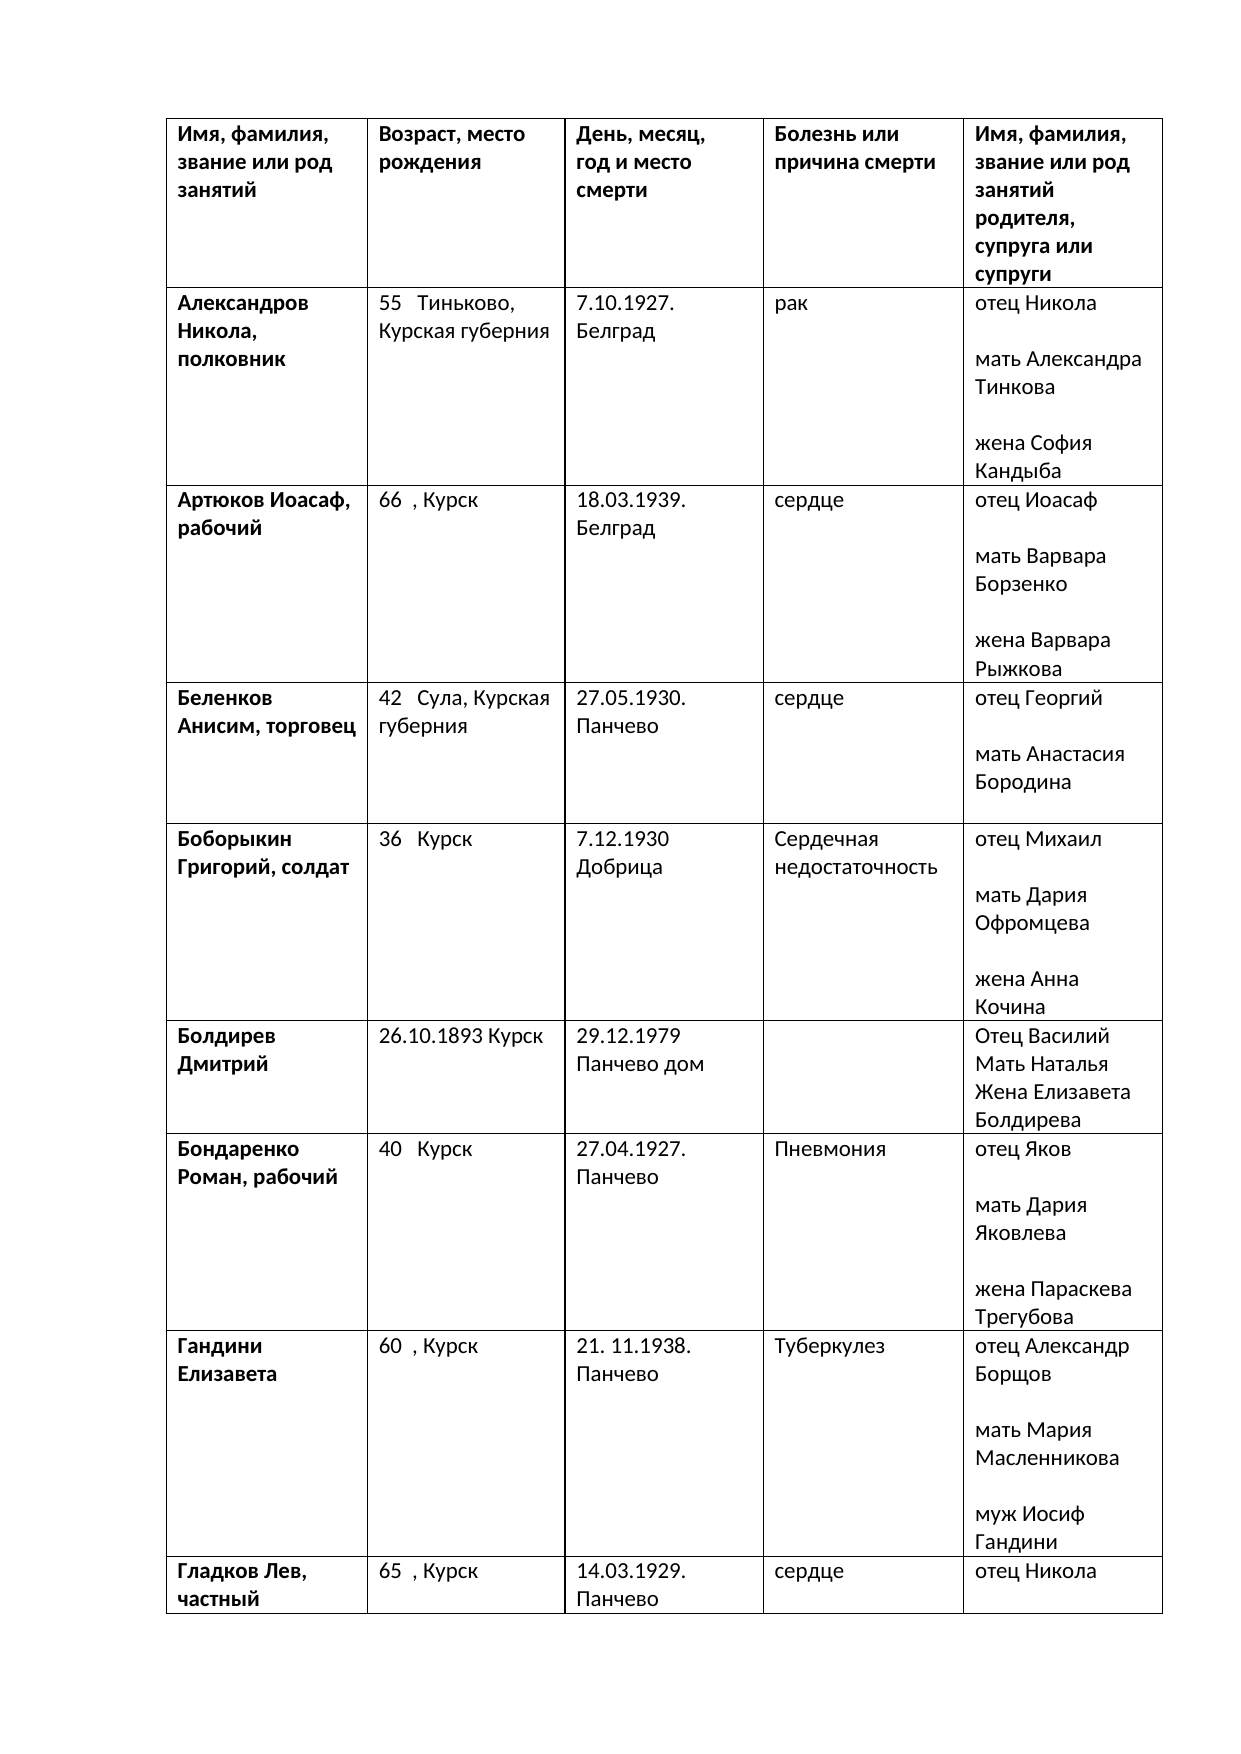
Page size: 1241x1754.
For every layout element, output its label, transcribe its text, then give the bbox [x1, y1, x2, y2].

table_cell отец Михаил мать Дария Офромцева жена Анна Кочина [964, 824, 1162, 1020]
table_cell Пневмония [764, 1134, 963, 1330]
table_cell Беленков Анисим, торговец [167, 683, 367, 823]
table_cell Гандини Елизавета [167, 1331, 367, 1556]
table_cell 26.10.1893 Курск [368, 1021, 564, 1133]
table_cell Туберкулез [764, 1331, 963, 1556]
table_cell 14.03.1929. Панчево [566, 1557, 763, 1613]
table_header День, месяц, год и место смерти [566, 119, 763, 287]
table_cell сердце [764, 1557, 963, 1613]
table_cell 42 Сула, Курская губерния [368, 683, 564, 823]
table_cell 18.03.1939. Белград [566, 486, 763, 682]
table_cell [964, 1557, 1162, 1613]
table_cell 55 Тиньково, Курская губерния [368, 288, 564, 484]
table_cell Артюков Иоасаф, рабочий [167, 486, 367, 682]
table_cell рак [764, 288, 963, 484]
table_cell отец Иоасаф мать Варвара Борзенко жена Варвара Рыжкова [964, 486, 1162, 682]
table_cell 65 , Курск [368, 1557, 564, 1613]
table_cell сердце [764, 486, 963, 682]
table_cell Сердечная недостаточность [764, 824, 963, 1020]
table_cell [167, 1557, 367, 1613]
table_cell Болдирев Дмитрий [167, 1021, 367, 1133]
table_cell 7.12.1930 Добрица [566, 824, 763, 1020]
table_cell Отец Василий Мать Наталья Жена Елизавета Болдирева [1082, 1021, 1162, 1133]
table_header Имя, фамилия, звание или род занятий родителя, супруга или супруги [964, 119, 1162, 287]
table_cell 7.10.1927. Белград [566, 288, 763, 484]
table_cell отец Александр Борщов мать Мария Масленникова муж Иосиф Гандини [964, 1331, 1162, 1556]
table_cell отец Георгий мать Анастасия Бородина [964, 683, 1162, 823]
table_header Болезнь или причина смерти [764, 119, 963, 287]
table_cell 36 Курск [368, 824, 564, 1020]
table_cell 21. 11.1938. Панчево [566, 1331, 763, 1556]
table_header Возраст, место рождения [368, 119, 564, 287]
table_header Имя, фамилия, звание или род занятий [167, 119, 367, 287]
table_cell 66 , Курск [368, 486, 564, 682]
table_cell [764, 1021, 963, 1133]
table_cell 40 Курск [368, 1134, 564, 1330]
table_cell 60 , Курск [368, 1331, 564, 1556]
table_cell отец Никола мать Александра Тинкова жена София Кандыба [964, 288, 1162, 484]
table_cell отец Яков мать Дария Яковлева жена Параскева Трегубова [964, 1134, 1162, 1330]
table_cell сердце [764, 683, 963, 823]
table_cell 29.12.1979 Панчево дом [566, 1021, 763, 1133]
table_cell Александров Никола, полковник [167, 288, 367, 484]
table_cell Боборыкин Григорий, солдат [167, 824, 367, 1020]
table_cell Бондаренко Роман, рабочий [167, 1134, 367, 1330]
table_cell 27.04.1927. Панчево [566, 1134, 763, 1330]
table_cell 27.05.1930. Панчево [566, 683, 763, 823]
